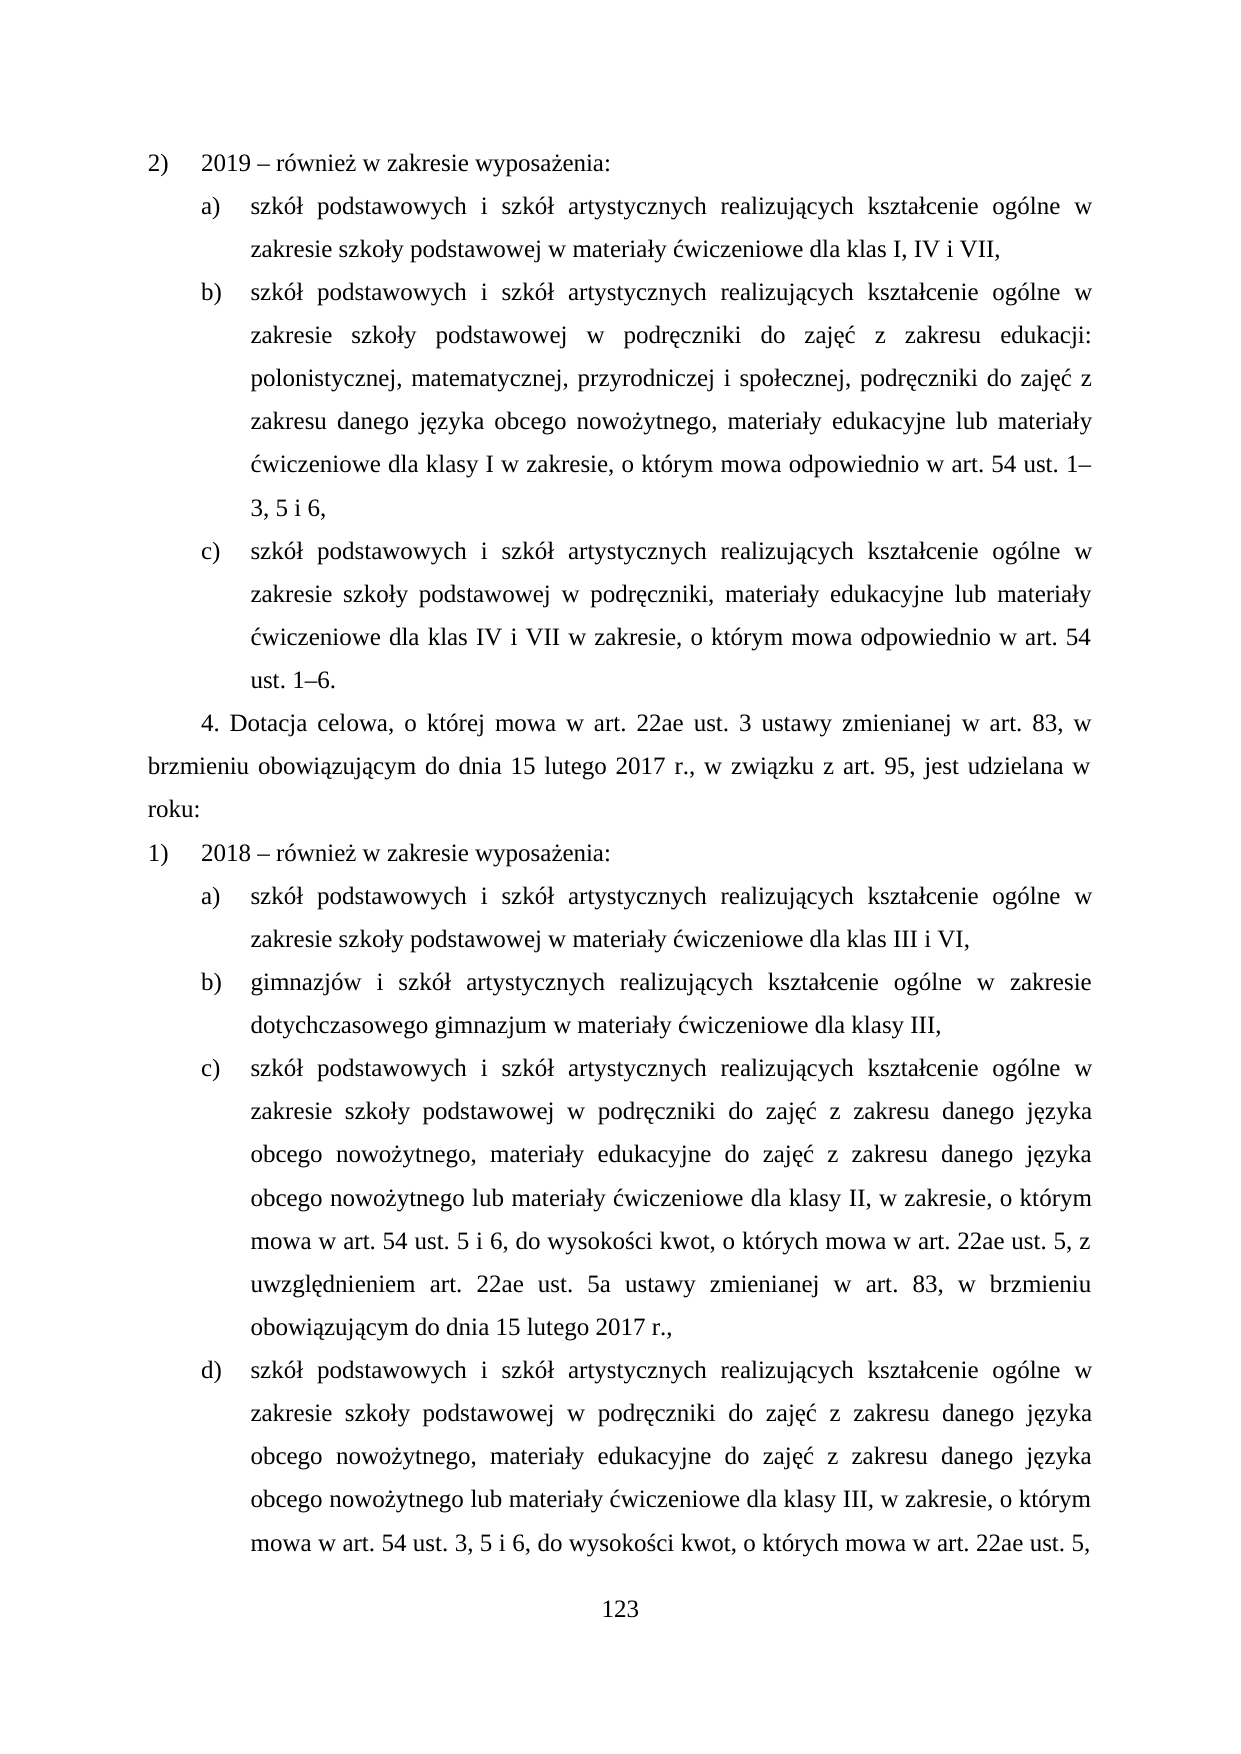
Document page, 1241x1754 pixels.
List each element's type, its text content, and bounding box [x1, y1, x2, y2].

text b) szkół podstawowych i szkół artystycznych realizujących kształcenie ogólne w zakresie szkoły podstawowej w podręczniki do zajęć z zakresu edukacji: polonistycznej, matematycznej, przyrodniczej i społecznej, podręczniki do zajęć z zakresu danego języka obcego nowożytnego, materiały edukacyjne lub materiały ćwiczeniowe dla klasy I w zakresie, o którym mowa odpowiednio w art. 54 ust. 1–3, 5 i 6, [201, 277, 1093, 521]
text a) szkół podstawowych i szkół artystycznych realizujących kształcenie ogólne w zakresie szkoły podstawowej w materiały ćwiczeniowe dla klas I, IV i VII, [201, 191, 1093, 263]
text 4. Dotacja celowa, o której mowa w art. 22ae ust. 3 ustawy zmienianej w art. 83, w brzmieniu obowiązującym do dnia 15 lutego 2017 r., w związku z art. 95, jest udzielana w roku: [148, 708, 1093, 823]
text b) gimnazjów i szkół artystycznych realizujących kształcenie ogólne w zakresie dotychczasowego gimnazjum w materiały ćwiczeniowe dla klasy III, [201, 967, 1093, 1039]
text c) szkół podstawowych i szkół artystycznych realizujących kształcenie ogólne w zakresie szkoły podstawowej w podręczniki do zajęć z zakresu danego języka obcego nowożytnego, materiały edukacyjne do zajęć z zakresu danego języka obcego nowożytnego lub materiały ćwiczeniowe dla klasy II, w zakresie, o którym mowa w art. 54 ust. 5 i 6, do wysokości kwot, o których mowa w art. 22ae ust. 5, z uwzględnieniem art. 22ae ust. 5a ustawy zmienianej w art. 83, w brzmieniu obowiązującym do dnia 15 lutego 2017 r., [201, 1053, 1093, 1341]
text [201, 1355, 1093, 1556]
text 1) 2018 – również w zakresie wyposażenia: [148, 838, 1093, 866]
text c) szkół podstawowych i szkół artystycznych realizujących kształcenie ogólne w zakresie szkoły podstawowej w podręczniki, materiały edukacyjne lub materiały ćwiczeniowe dla klas IV i VII w zakresie, o którym mowa odpowiednio w art. 54 ust. 1–6. [201, 536, 1093, 694]
text 2) 2019 – również w zakresie wyposażenia: [148, 148, 1093, 176]
text a) szkół podstawowych i szkół artystycznych realizujących kształcenie ogólne w zakresie szkoły podstawowej w materiały ćwiczeniowe dla klas III i VI, [201, 881, 1093, 953]
